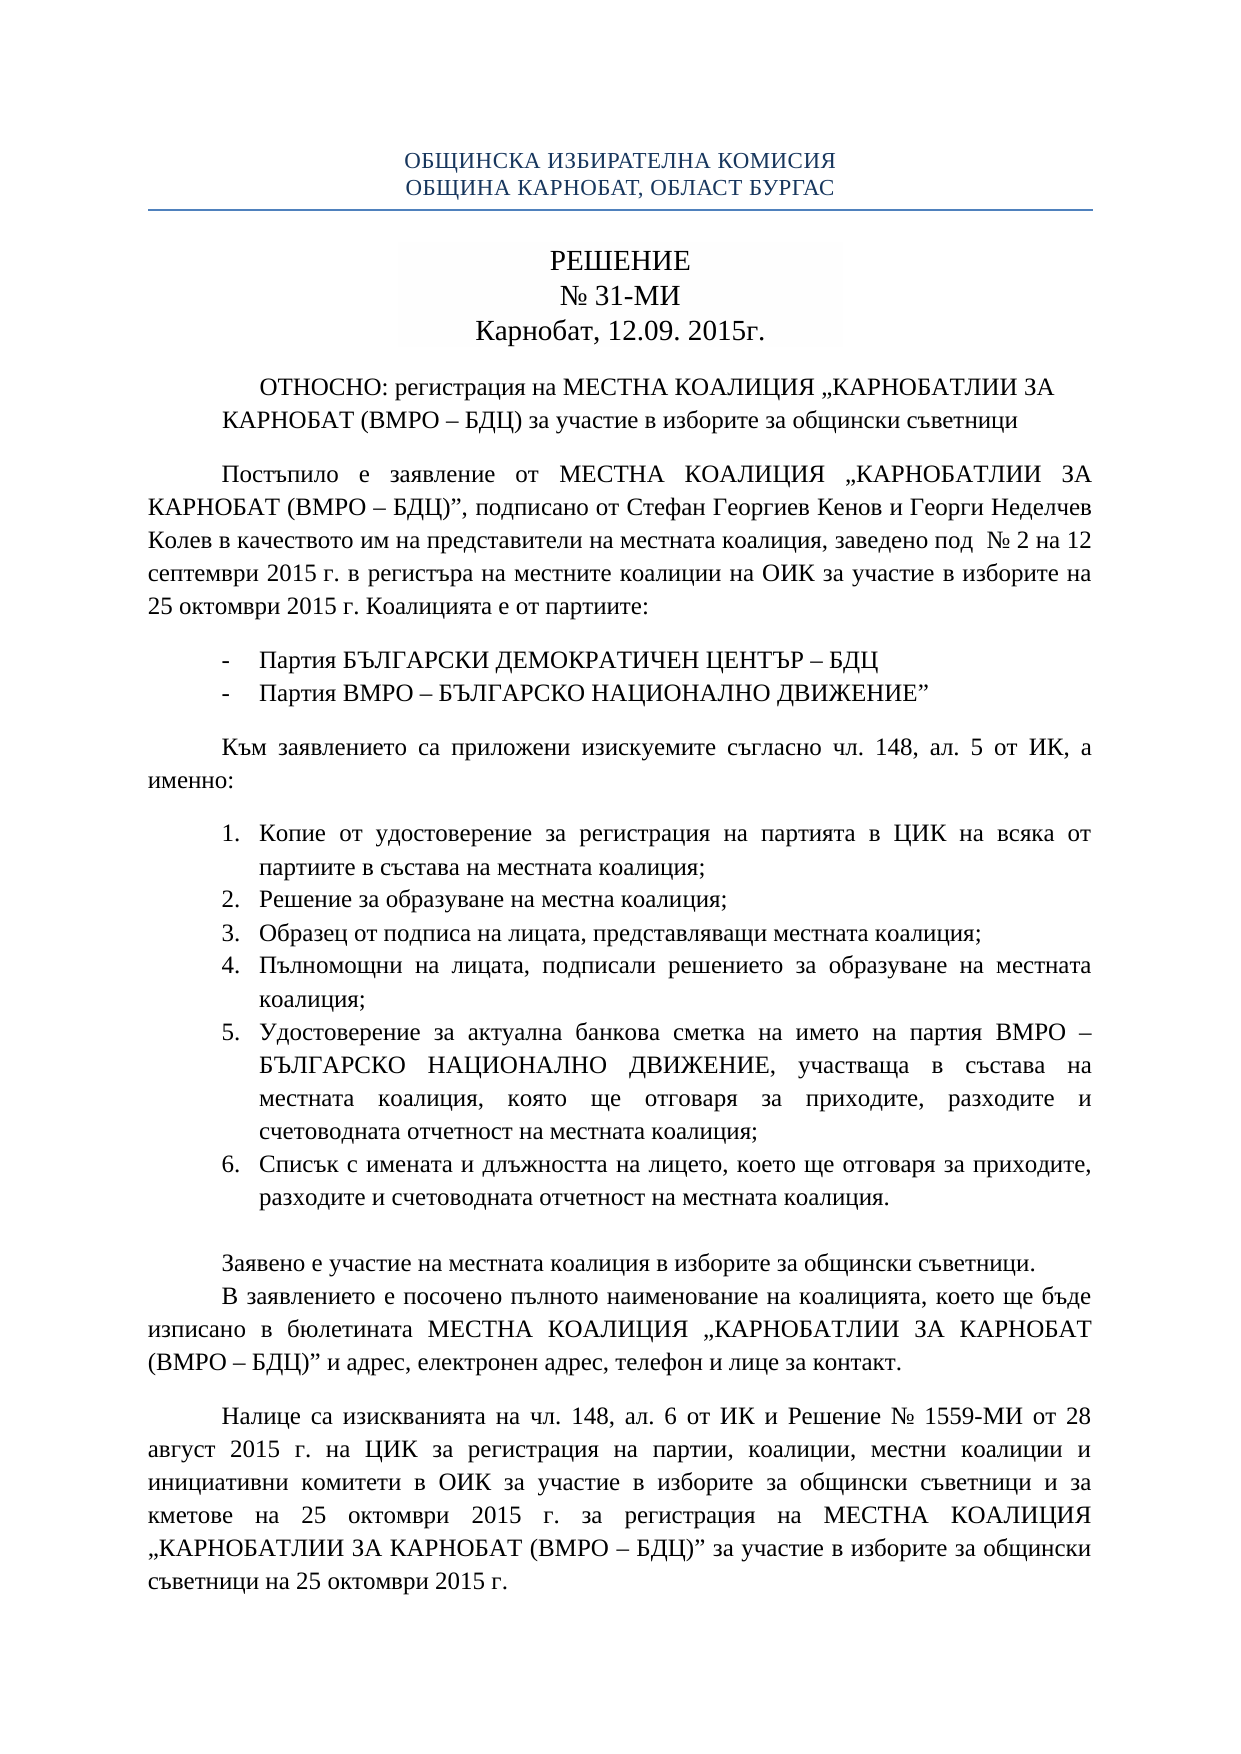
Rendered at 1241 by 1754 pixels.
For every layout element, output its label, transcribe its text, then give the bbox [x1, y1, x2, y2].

text Налице са изискванията на чл. 148, ал. 6 от ИК и Решение № 1559-МИ от 28 август 2015 г. на ЦИК за регистрация на партии, коалиции, местни коалиции и инициативни комитети в ОИК за участие в изборите за общински съветници и за кметове на 25 октомври 2015 г. за регистрация на МЕСТНА КОАЛИЦИЯ „КАРНОБАТЛИИ ЗА КАРНОБАТ (ВМРО – БДЦ)” за участие в изборите за общински съветници на 25 октомври 2015 г. [148, 1401, 1093, 1594]
text Към заявлението са приложени изискуемите съгласно чл. 148, ал. 5 от ИК, а именно: [148, 732, 1093, 793]
title ОБЩИНА КАРНОБАТ, ОБЛАСТ БУРГАС [148, 174, 1093, 209]
text РЕШЕНИЕ № 31-МИ Карнобат, 12.09. 2015г. [398, 242, 843, 347]
list Партия ВМРО – БЪЛГАРСКО НАЦИОНАЛНО ДВИЖЕНИЕ” [221, 678, 1093, 707]
list Удостоверение за актуална банкова сметка на името на партия ВМРО – БЪЛГАРСКО НАЦИОНАЛНО ДВИЖЕНИЕ, участваща в състава на местната коалиция, която ще отговаря за приходите, разходите и счетоводната отчетност на местната коалиция; [221, 1017, 1093, 1144]
text Постъпило е заявление от МЕСТНА КОАЛИЦИЯ „КАРНОБАТЛИИ ЗА КАРНОБАТ (ВМРО – БДЦ)”, подписано от Стефан Георгиев Кенов и Георги Неделчев Колев в качеството им на представители на местната коалиция, заведено под № 2 на 12 септември 2015 г. в регистъра на местните коалиции на ОИК за участие в изборите на 25 октомври 2015 г. Коалицията е от партиите: [148, 459, 1093, 620]
list Решение за образуване на местна коалиция; [221, 884, 1093, 913]
list Списък с имената и длъжността на лицето, което ще отговаря за приходите, разходите и счетоводната отчетност на местната коалиция. [221, 1149, 1093, 1211]
list Партия БЪЛГАРСКИ ДЕМОКРАТИЧЕН ЦЕНТЪР – БДЦ [221, 645, 1093, 673]
text В заявлението е посочено пълното наименование на коалицията, което ще бъде изписано в бюлетината МЕСТНА КОАЛИЦИЯ „КАРНОБАТЛИИ ЗА КАРНОБАТ (ВМРО – БДЦ)” и адрес, електронен адрес, телефон и лице за контакт. [148, 1281, 1093, 1376]
text ОТНОСНО: регистрация на МЕСТНА КОАЛИЦИЯ „КАРНОБАТЛИИ ЗА КАРНОБАТ (ВМРО – БДЦ) за участие в изборите за общински съветници [148, 372, 1093, 434]
text Заявено е участие на местната коалиция в изборите за общински съветници. [148, 1248, 1093, 1277]
title ОБЩИНСКА ИЗБИРАТЕЛНА КОМИСИЯ [148, 148, 1093, 174]
list Копие от удостоверение за регистрация на партията в ЦИК на всяка от партиите в състава на местната коалиция; [221, 818, 1093, 880]
list Образец от подписа на лицата, представляващи местната коалиция; [221, 918, 1093, 946]
list Пълномощни на лицата, подписали решението за образуване на местната коалиция; [221, 951, 1093, 1012]
